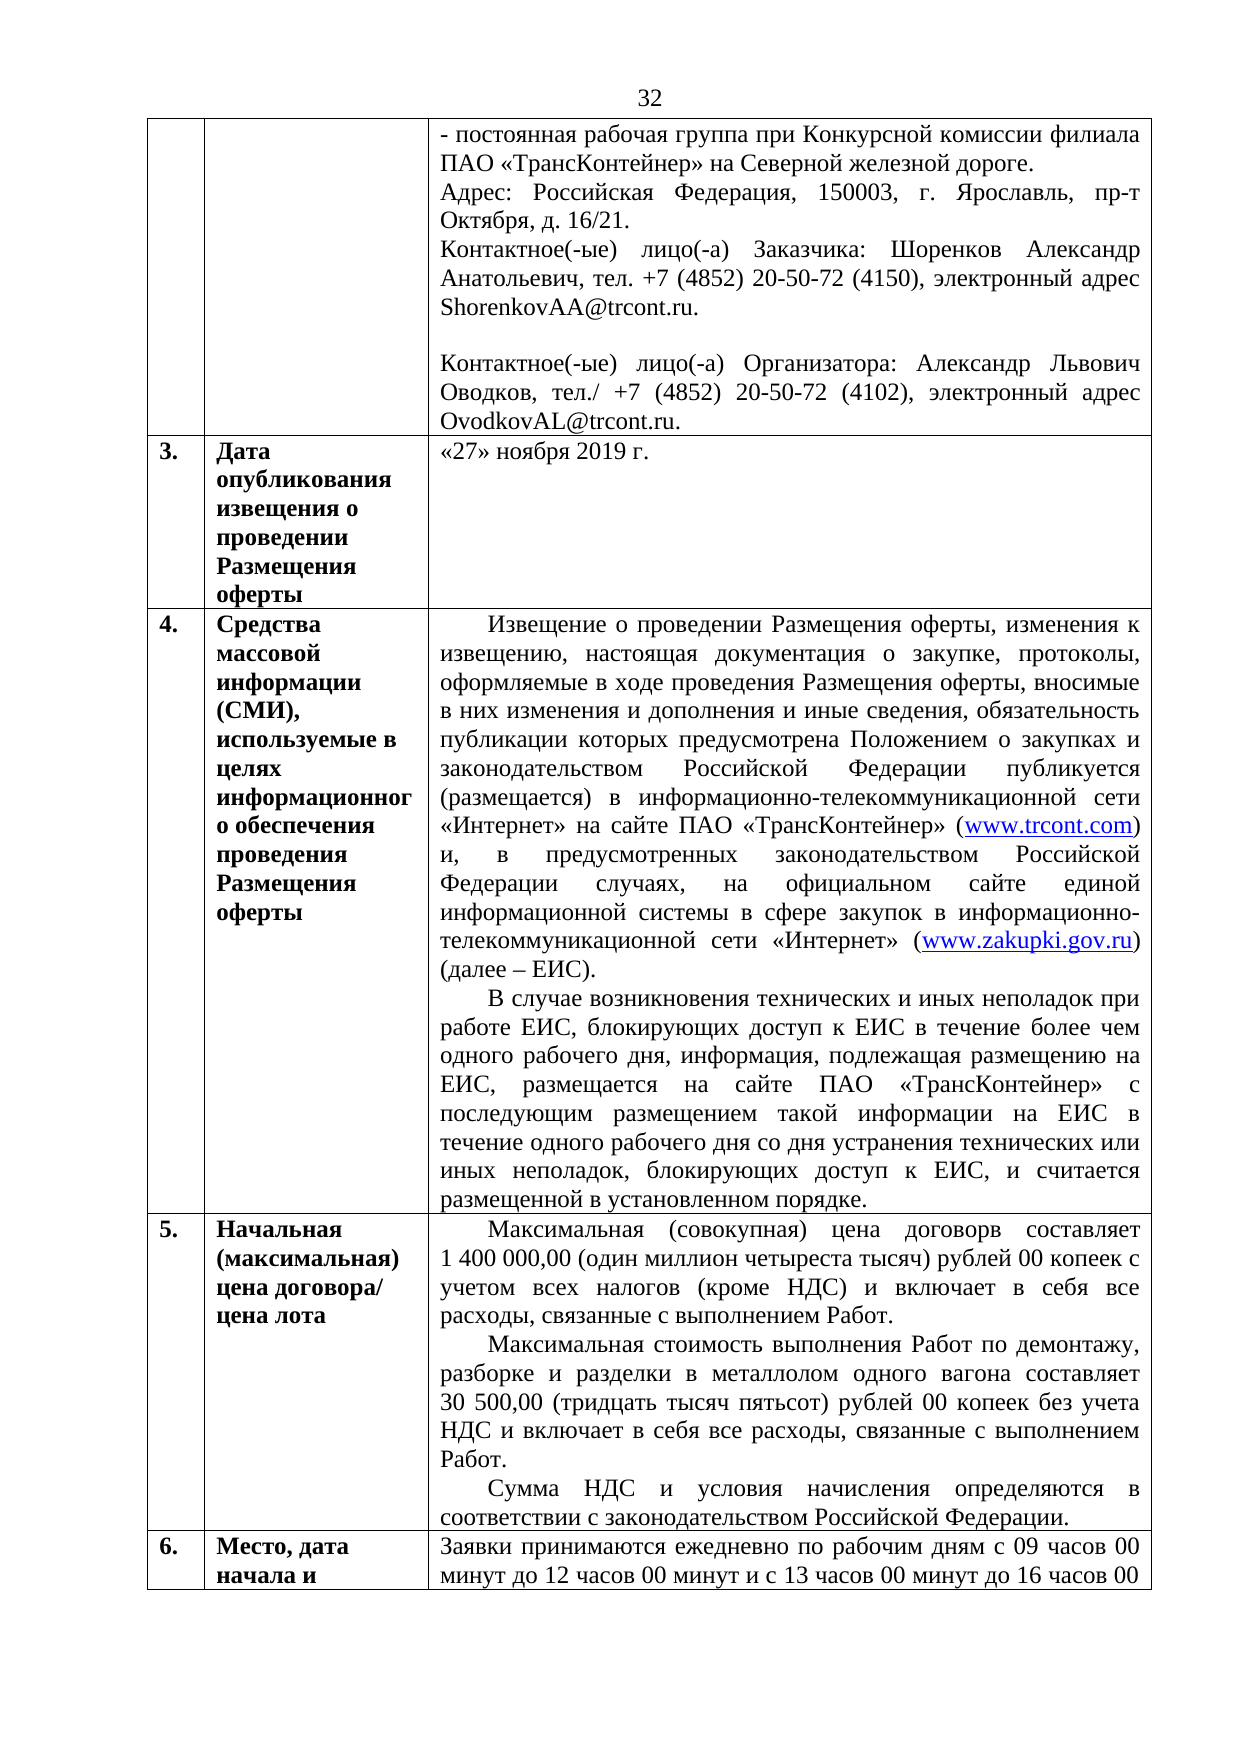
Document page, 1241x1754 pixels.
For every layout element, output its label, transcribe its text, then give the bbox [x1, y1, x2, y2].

table_cell 3. [148, 436, 204, 608]
table_cell Извещение о проведении Размещения оферты, изменения к извещению, настоящая документация о закупке, протоколы, оформляемые в ходе проведения Размещения оферты, вносимые в них изменения и дополнения и иные сведения, обязательность публикации которых предусмотрена Положением о закупках и законодательством Российской Федерации публикуется (размещается) в информационно-телекоммуникационной сети «Интернет» на сайте ПАО «ТрансКонтейнер» (www.trcont.com) и, в предусмотренных законодательством Российской Федерации случаях, на официальном сайте единой информационной системы в сфере закупок в информационно-телекоммуникационной сети «Интернет» (www.zakupki.gov.ru) (далее – ЕИС). В случае возникновения технических и иных неполадок при работе ЕИС, блокирующих доступ к ЕИС в течение более чем одного рабочего дня, информация, подлежащая размещению на ЕИС, размещается на сайте ПАО «ТрансКонтейнер» с последующим размещением такой информации на ЕИС в течение одного рабочего дня со дня устранения технических или иных неполадок, блокирующих доступ к ЕИС, и считается размещенной в установленном порядке. [429, 609, 1151, 1213]
table_cell 6. [148, 1531, 204, 1589]
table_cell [205, 119, 428, 435]
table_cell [429, 1531, 1151, 1589]
table_cell «27» ноября 2019 г. [429, 436, 1151, 608]
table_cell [205, 1531, 428, 1589]
table_cell 5. [148, 1214, 204, 1530]
table_cell 4. [148, 609, 204, 1213]
table_cell Дата опубликования извещения о проведении Размещения оферты [205, 436, 428, 608]
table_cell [429, 119, 1151, 435]
table_cell Начальная (максимальная) цена договора/ цена лота [205, 1214, 428, 1530]
table_cell Средства массовой информации (СМИ), используемые в целях информационного обеспечения проведения Размещения оферты [205, 609, 428, 1213]
table_cell Максимальная (совокупная) цена договорв составляет 1 400 000,00 (один миллион четыреста тысяч) рублей 00 копеек с учетом всех налогов (кроме НДС) и включает в себя все расходы, связанные с выполнением Работ. Максимальная стоимость выполнения Работ по демонтажу, разборке и разделки в металлолом одного вагона составляет 30 500,00 (тридцать тысяч пятьсот) рублей 00 копеек без учета НДС и включает в себя все расходы, связанные с выполнением Работ. Сумма НДС и условия начисления определяются в соответствии с законодательством Российской Федерации. [429, 1214, 1151, 1530]
table_cell 2. [148, 119, 204, 435]
